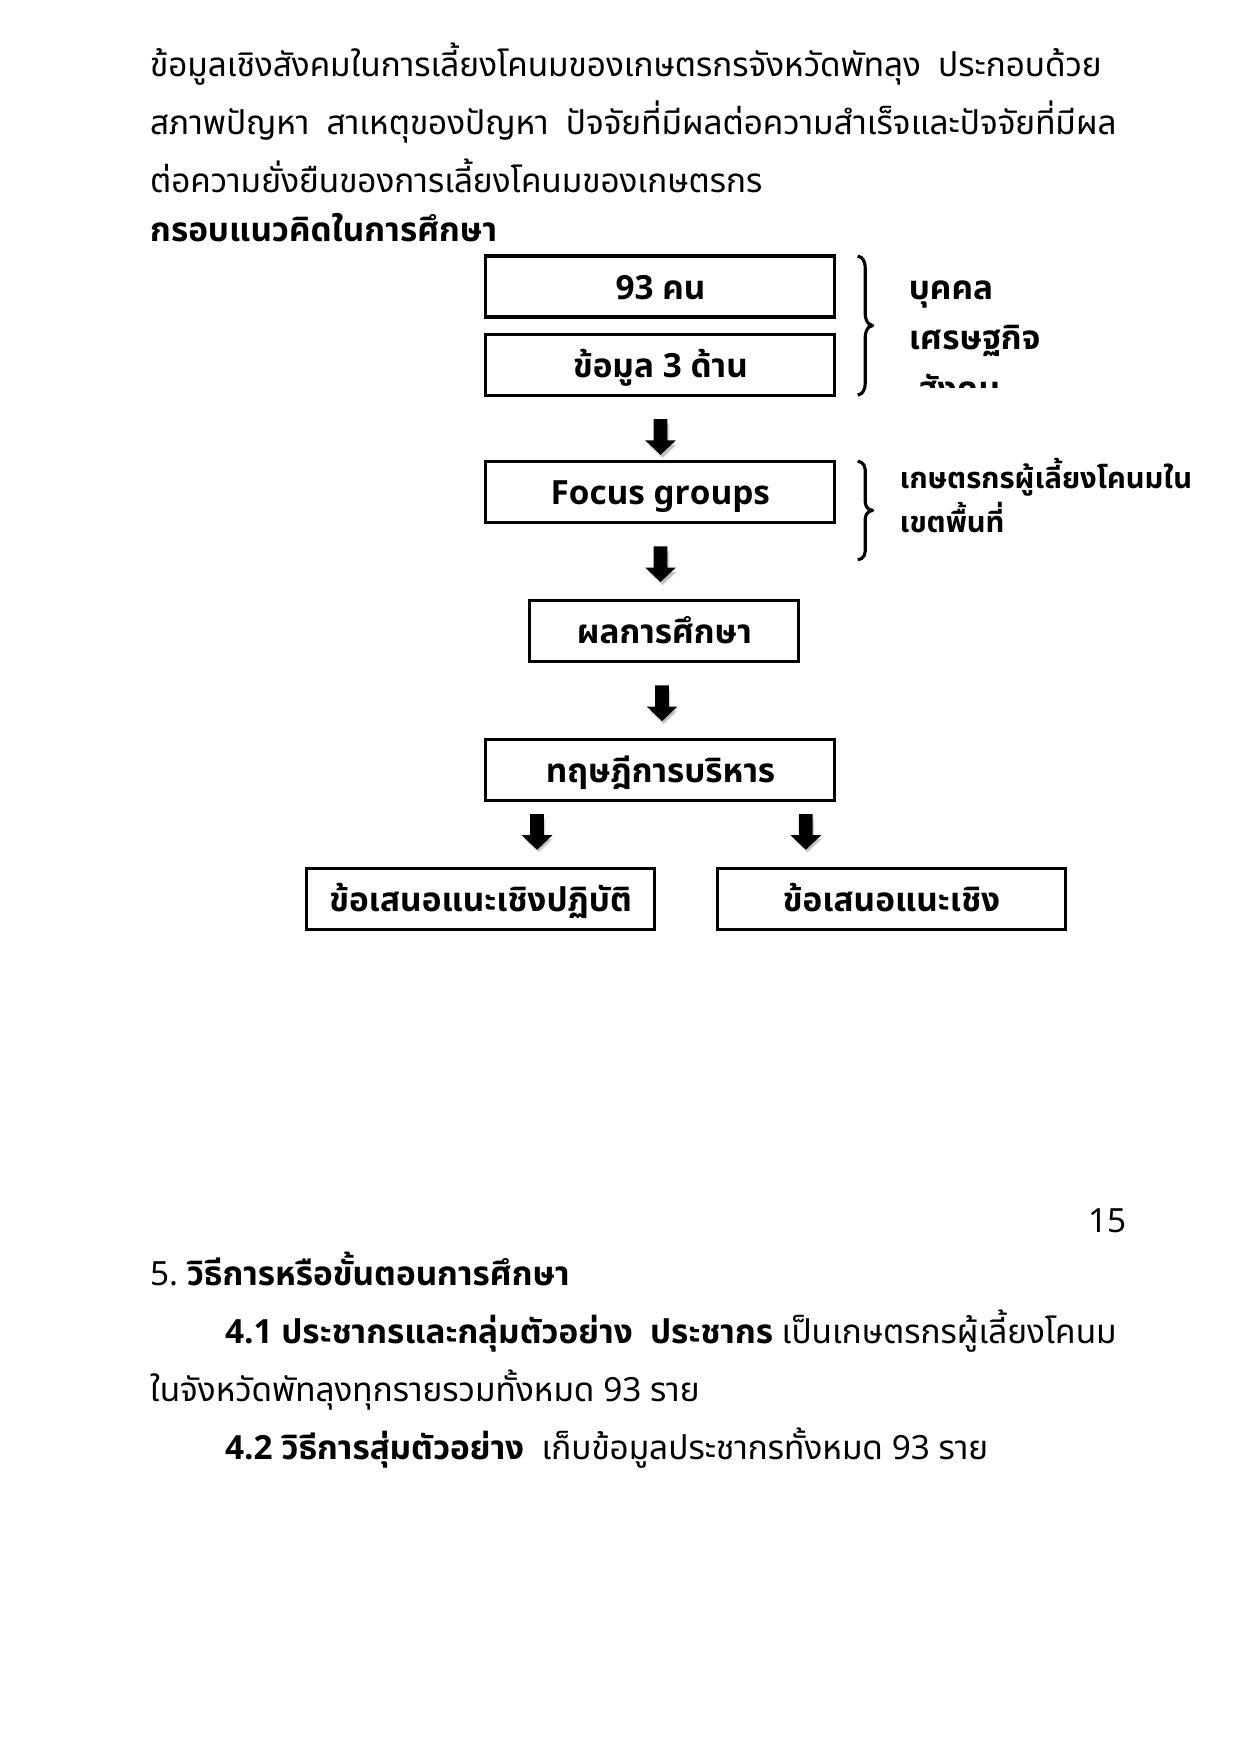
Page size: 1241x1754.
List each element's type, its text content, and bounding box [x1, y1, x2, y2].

text 4.2 วิธีการสุ่มตัวอย่าง เก็บข้อมูลประชากรทั้งหมด 93 ราย [150, 1424, 1122, 1474]
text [150, 41, 1122, 208]
text 5. วิธีการหรือขั้นตอนการศึกษา [150, 1249, 1122, 1300]
text 4.1 ประชากรและกลุ่มตัวอย่าง ประชากร เป็นเกษตรกรผู้เลี้ยงโคนมในจังหวัดพัทลุงทุกรายรวมทั้งหมด 93 ราย [150, 1307, 1122, 1416]
text กรอบแนวคิดในการศึกษา [150, 215, 1122, 249]
